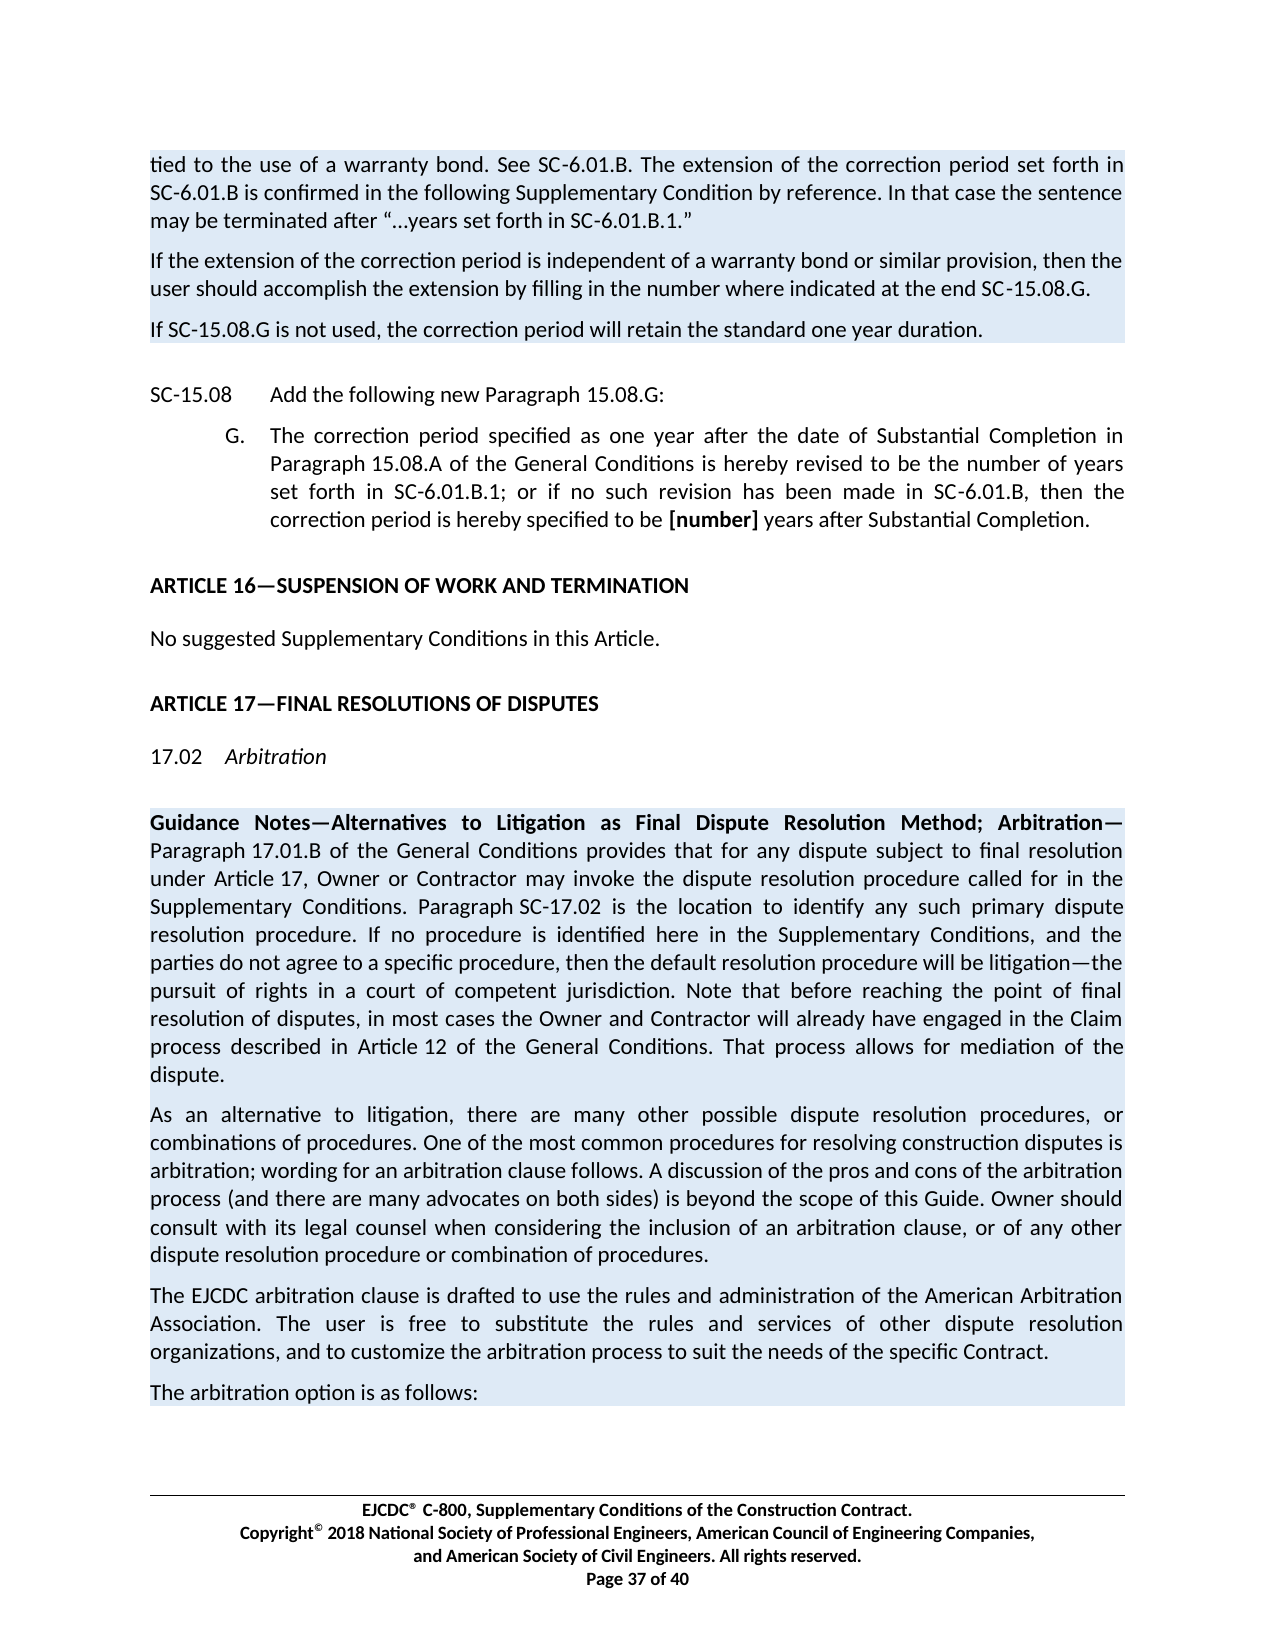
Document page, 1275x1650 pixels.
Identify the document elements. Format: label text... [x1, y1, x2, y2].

text 17.02 Arbitration [150, 742, 1125, 770]
text The EJCDC arbitration clause is drafted to use the rules and administration of the American Arbitration Association. The user is free to substitute the rules and services of other dispute resolution organizations, and to customize the arbitration process to suit the needs of the specific Contract. [150, 1281, 1125, 1365]
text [150, 150, 1125, 234]
text If SC-15.08.G is not used, the correction period will retain the standard one year duration. [150, 315, 1125, 343]
text G. The correction period specified as one year after the date of Substantial Completion in Paragraph 15.08.A of the General Conditions is hereby revised to be the number of years set forth in SC-6.01.B.1; or if no such revision has been made in SC-6.01.B, then the correction period is hereby specified to be [number] years after Substantial Completion. [225, 421, 1125, 533]
text Suspension of Work and Termination [150, 571, 1125, 599]
text No suggested Supplementary Conditions in this Article. [150, 624, 1125, 652]
text SC-15.08 Add the following new Paragraph 15.08.G: [150, 381, 1125, 409]
text If the extension of the correction period is independent of a warranty bond or similar provision, then the user should accomplish the extension by filling in the number where indicated at the end SC-15.08.G. [150, 247, 1125, 303]
text The arbitration option is as follows: [150, 1378, 1125, 1406]
text Final Resolutions of Disputes [150, 689, 1125, 717]
text Guidance Notes—Alternatives to Litigation as Final Dispute Resolution Method; Arbitration—Paragraph 17.01.B of the General Conditions provides that for any dispute subject to final resolution under Article 17, Owner or Contractor may invoke the dispute resolution procedure called for in the Supplementary Conditions. Paragraph SC-17.02 is the location to identify any such primary dispute resolution procedure. If no procedure is identified here in the Supplementary Conditions, and the parties do not agree to a specific procedure, then the default resolution procedure will be litigation—the pursuit of rights in a court of competent jurisdiction. Note that before reaching the point of final resolution of disputes, in most cases the Owner and Contractor will already have engaged in the Claim process described in Article 12 of the General Conditions. That process allows for mediation of the dispute. [150, 808, 1125, 1088]
text As an alternative to litigation, there are many other possible dispute resolution procedures, or combinations of procedures. One of the most common procedures for resolving construction disputes is arbitration; wording for an arbitration clause follows. A discussion of the pros and cons of the arbitration process (and there are many advocates on both sides) is beyond the scope of this Guide. Owner should consult with its legal counsel when considering the inclusion of an arbitration clause, or of any other dispute resolution procedure or combination of procedures. [150, 1101, 1125, 1269]
